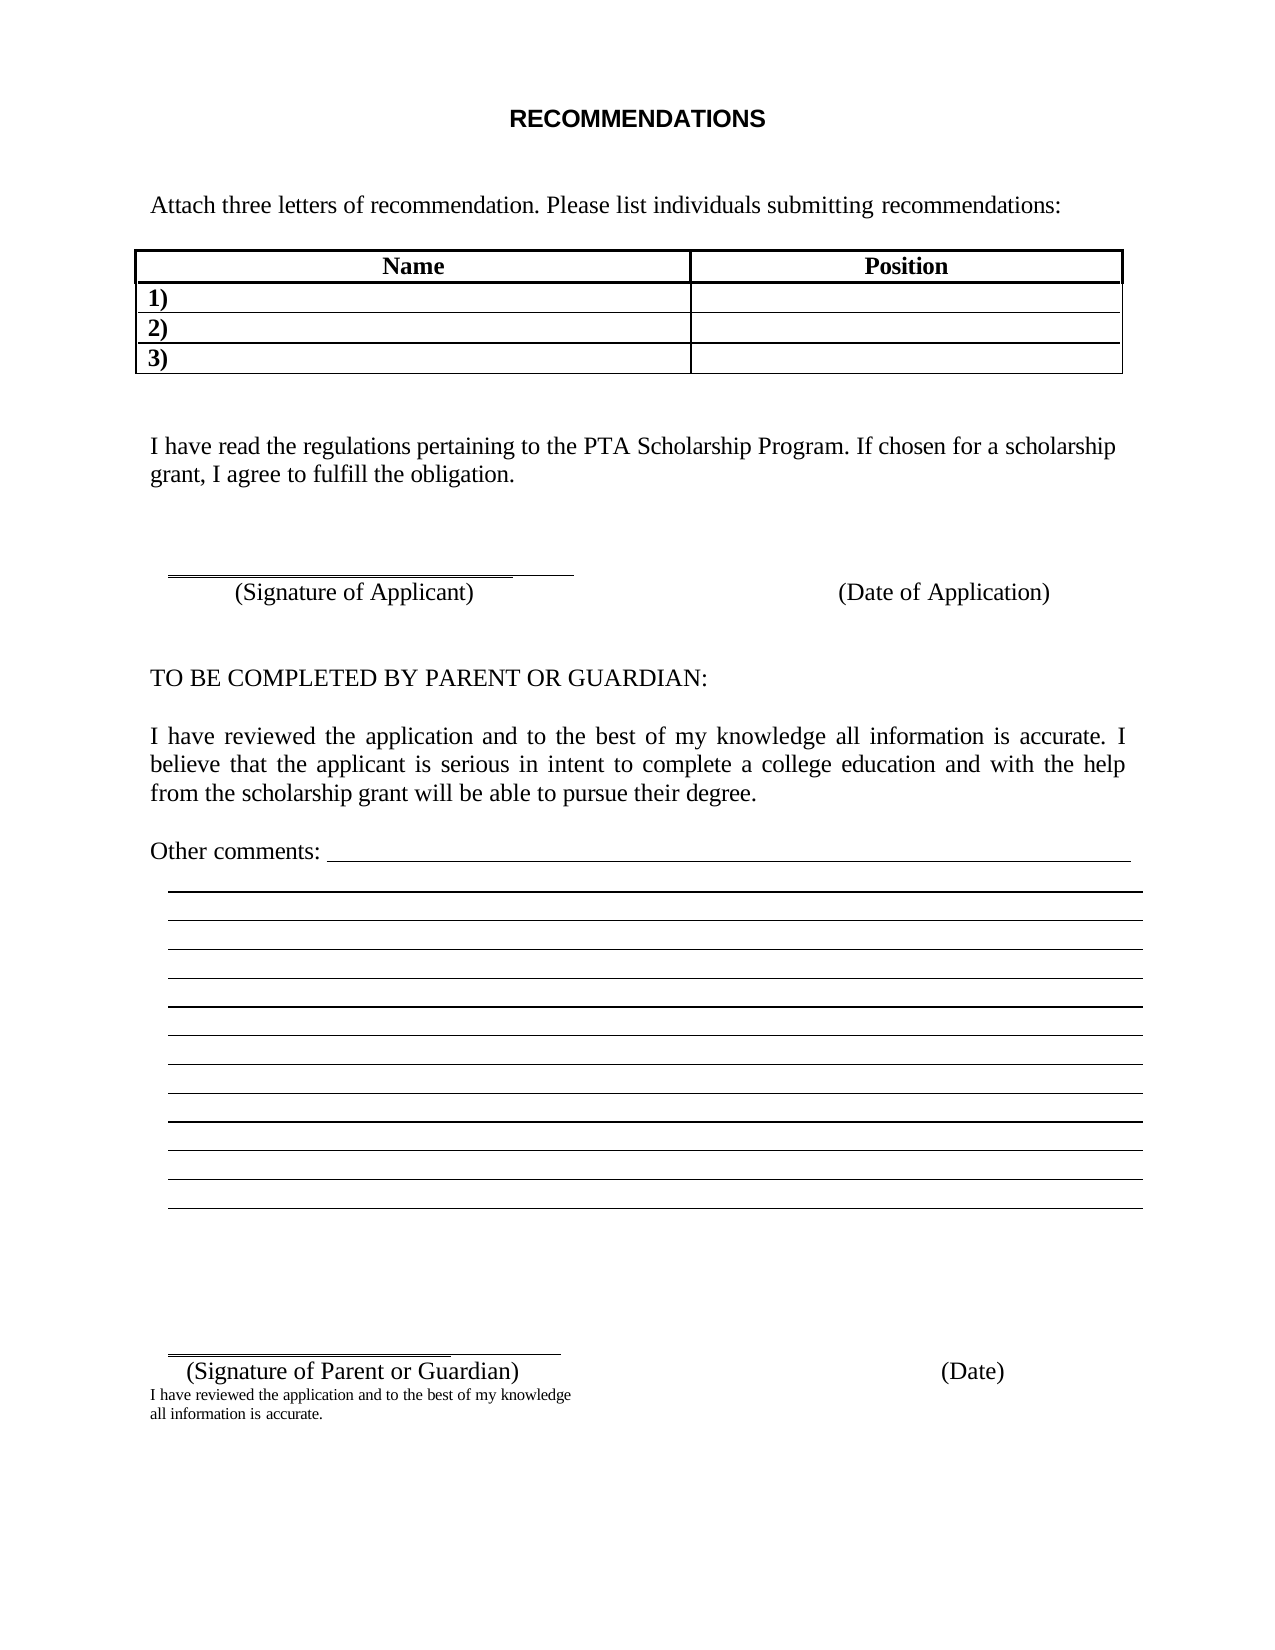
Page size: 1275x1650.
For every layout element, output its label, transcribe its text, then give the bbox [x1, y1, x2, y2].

text Other comments: [150, 836, 1142, 864]
subtitle RECOMMENDATIONS [134, 104, 1142, 133]
table_header Position [692, 252, 1121, 281]
table_cell [692, 342, 1122, 372]
text TO BE COMPLETED BY PARENT OR GUARDIAN: [150, 663, 1142, 692]
table_header Name [137, 252, 689, 281]
text I have reviewed the application and to the best of my knowledge all information is accurate. [150, 1385, 578, 1423]
text (Signature of Applicant) (Date of Application) [150, 578, 1142, 606]
text I have reviewed the application and to the best of my knowledge all information is accurate. I believe that the applicant is serious in intent to complete a college education and with the help from the scholarship grant will be able to pursue their degree. [150, 721, 1126, 807]
table_cell 3) [137, 342, 690, 372]
text Attach three letters of recommendation. Please list individuals submitting recommendations: [150, 190, 1142, 219]
table_cell [692, 281, 1122, 312]
text I have read the regulations pertaining to the PTA Scholarship Program. If chosen for a scholarship grant, I agree to fulfill the obligation. [150, 431, 1142, 488]
table_cell 1) [137, 281, 690, 312]
table_cell [692, 312, 1122, 342]
text (Signature of Parent or Guardian) (Date) [186, 1357, 1142, 1385]
table_cell 2) [137, 312, 690, 342]
